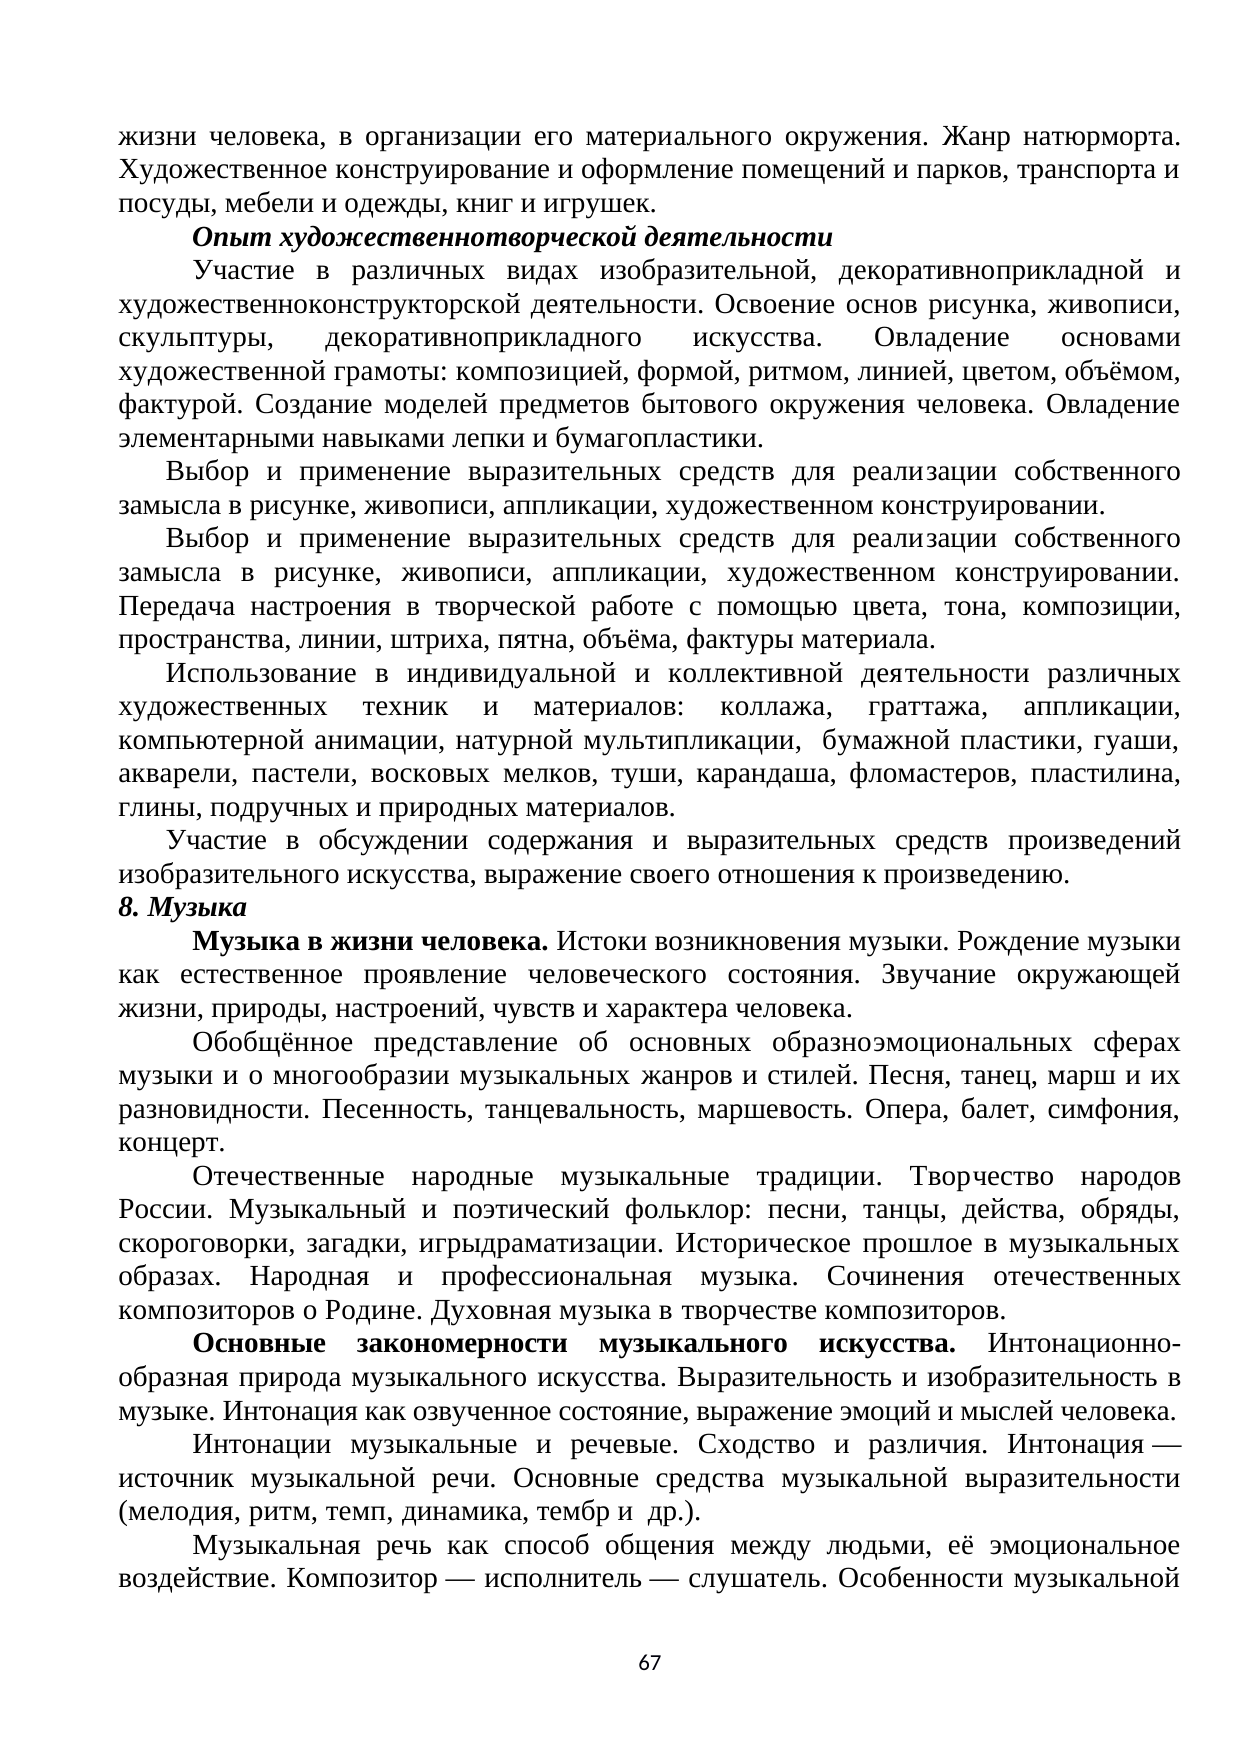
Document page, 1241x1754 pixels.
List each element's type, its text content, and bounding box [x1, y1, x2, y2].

text Использование в индивидуальной и коллективной деятельности различных художественных техник и материалов: коллажа, граттажа, аппликации, компьютерной анимации, натурной мультипликации, бумажной пластики, гуаши, акварели, пастели, восковых мелков, туши, карандаша, фломастеров, пластилина, глины, подручных и природных материалов. [118, 655, 1181, 822]
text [118, 118, 1181, 219]
text Участие в различных видах изобразительной, декоративно­прикладной и художественно­конструкторской деятельности. Освоение основ рисунка, живописи, скульптуры, декоративно­прикладного искусства. Овладение основами художественной грамоты: композицией, формой, ритмом, линией, цветом, объёмом, фактурой. Создание моделей предметов бытового окружения человека. Овладение элементарными навыками лепки и бумагопластики. [118, 252, 1181, 453]
text Отечественные народные музыкальные традиции. Творчество народов России. Музыкальный и поэтический фольклор: песни, танцы, действа, обряды, скороговорки, загадки, игры­драматизации. Историческое прошлое в музыкальных образах. Народная и профессиональная музыка. Сочинения отечественных композиторов о Родине. Духовная музыка в творчестве композиторов. [118, 1158, 1181, 1326]
text Музыка в жизни человека. Истоки возникновения музыки. Рождение музыки как естественное проявление человеческого состояния. Звучание окружающей жизни, природы, настроений, чувств и характера человека. [118, 923, 1181, 1024]
text Интонации музыкальные и речевые. Сходство и различия. Интонация — источник музыкальной речи. Основные средства музыкальной выразительности (мелодия, ритм, темп, динамика, тембр и др.). [118, 1426, 1181, 1527]
text Участие в обсуждении содержания и выразительных средств произведений изобразительного искусства, выражение своего отношения к произведению. [118, 822, 1181, 889]
text Опыт художественно­творческой деятельности [118, 219, 1181, 252]
text Основные закономерности музыкального искусства. Интонационно­образная природа музыкального искусства. Выразительность и изобразительность в музыке. Интонация как озвученное состояние, выражение эмоций и мыслей человека. [118, 1326, 1181, 1426]
text Выбор и применение выразительных средств для реализации собственного замысла в рисунке, живописи, аппликации, художественном конструировании. Передача настроения в творческой работе с помощью цвета, тона, композиции, пространства, линии, штриха, пятна, объёма, фактуры материала. [118, 521, 1181, 655]
text 8. Музыка [118, 889, 1181, 923]
text Выбор и применение выразительных средств для реализации собственного замысла в рисунке, живописи, аппликации, художественном конструировании. [118, 453, 1181, 521]
text Обобщённое представление об основных образно­эмоциональных сферах музыки и о многообразии музыкальных жанров и стилей. Песня, танец, марш и их разновидности. Песенность, танцевальность, маршевость. Опера, балет, симфония, концерт. [118, 1024, 1181, 1158]
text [118, 1527, 1181, 1594]
